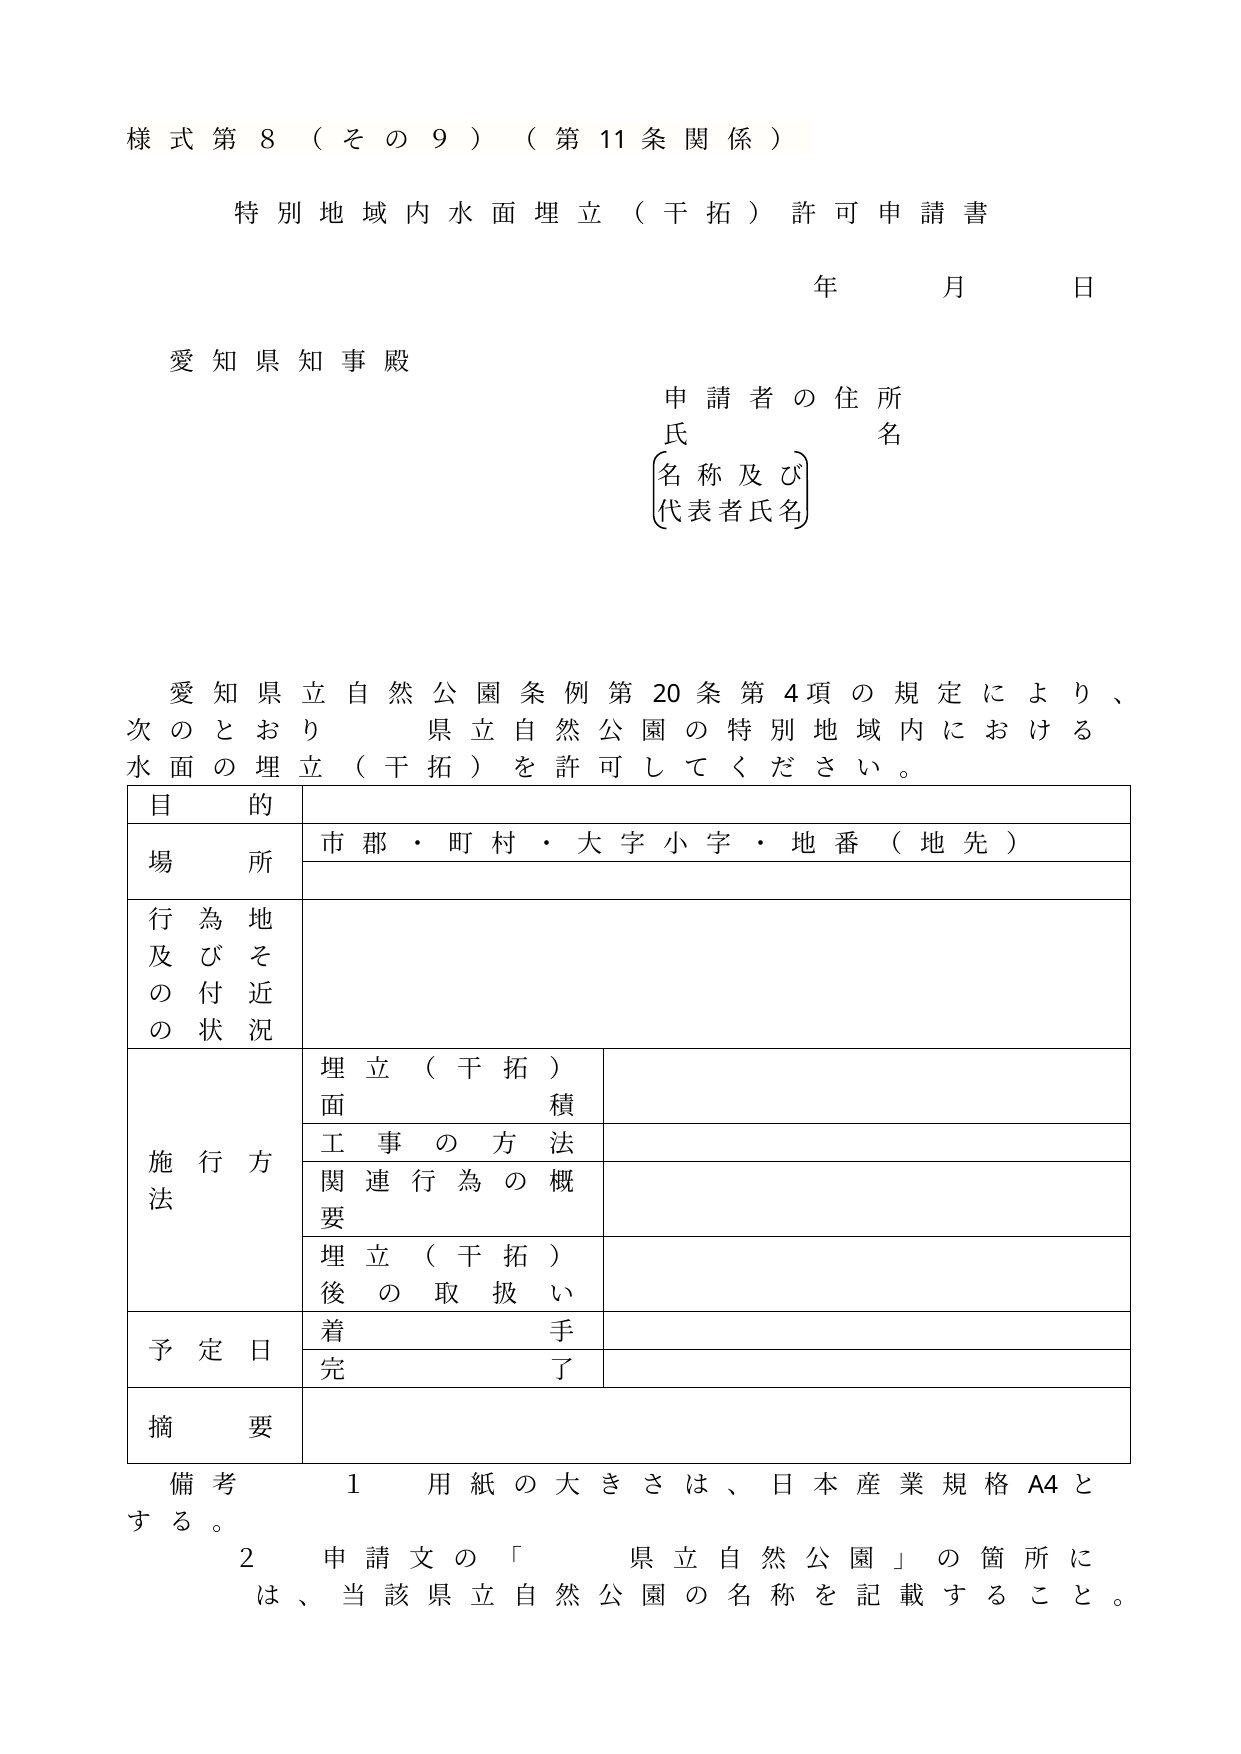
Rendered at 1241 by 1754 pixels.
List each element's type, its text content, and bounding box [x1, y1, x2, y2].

table_cell [604, 1350, 1130, 1387]
table_cell 摘要 [128, 1388, 302, 1463]
table_cell [303, 1388, 1130, 1463]
text ２ 申請文の「 県立自然公園」の箇所には、当該県立自然公園の名称を記載すること。 [227, 1538, 1114, 1612]
table_cell 関連行為の概要 [303, 1162, 603, 1236]
table_cell 埋立（干拓）後の取扱い [303, 1237, 603, 1311]
table_cell [604, 1162, 1130, 1236]
text 氏 名 [653, 415, 1070, 452]
table_header [303, 786, 1130, 822]
table_cell 埋立（干拓）面積 [303, 1049, 603, 1122]
text 愛知県知事殿 [127, 341, 1114, 378]
table_cell [303, 900, 1130, 1047]
text 特別地域内水面埋立（干拓）許可申請書 [127, 193, 1114, 230]
table_cell 行為地及びその付近の状況 [128, 900, 302, 1047]
table_cell 工事の方法 [303, 1124, 603, 1161]
table_cell [604, 1049, 1130, 1122]
table_cell 場所 [128, 824, 302, 898]
table_cell 市郡・町村・大字小字・地番（地先） [303, 824, 1130, 861]
table_cell 施行方法 [128, 1049, 302, 1311]
text 様式第８（その９）（第11条関係） [127, 119, 1114, 156]
text 愛知県立自然公園条例第20条第4項の規定により、次のとおり 県立自然公園の特別地域内における水面の埋立（干拓）を許可してください。 [127, 673, 1114, 784]
text 申請者の住所 [653, 378, 1070, 415]
text 年 月 日 [127, 267, 1114, 304]
table_cell [604, 1124, 1130, 1161]
table_cell [604, 1237, 1130, 1311]
table_cell 予定日 [128, 1312, 302, 1387]
text 備考 １ 用紙の大きさは、日本産業規格A4とする。 [127, 1464, 1114, 1538]
table_cell [303, 862, 1130, 898]
table_cell 着手 [303, 1312, 603, 1348]
table_cell 完了 [303, 1350, 603, 1387]
table_header 目的 [128, 786, 302, 822]
table_cell [604, 1312, 1130, 1348]
